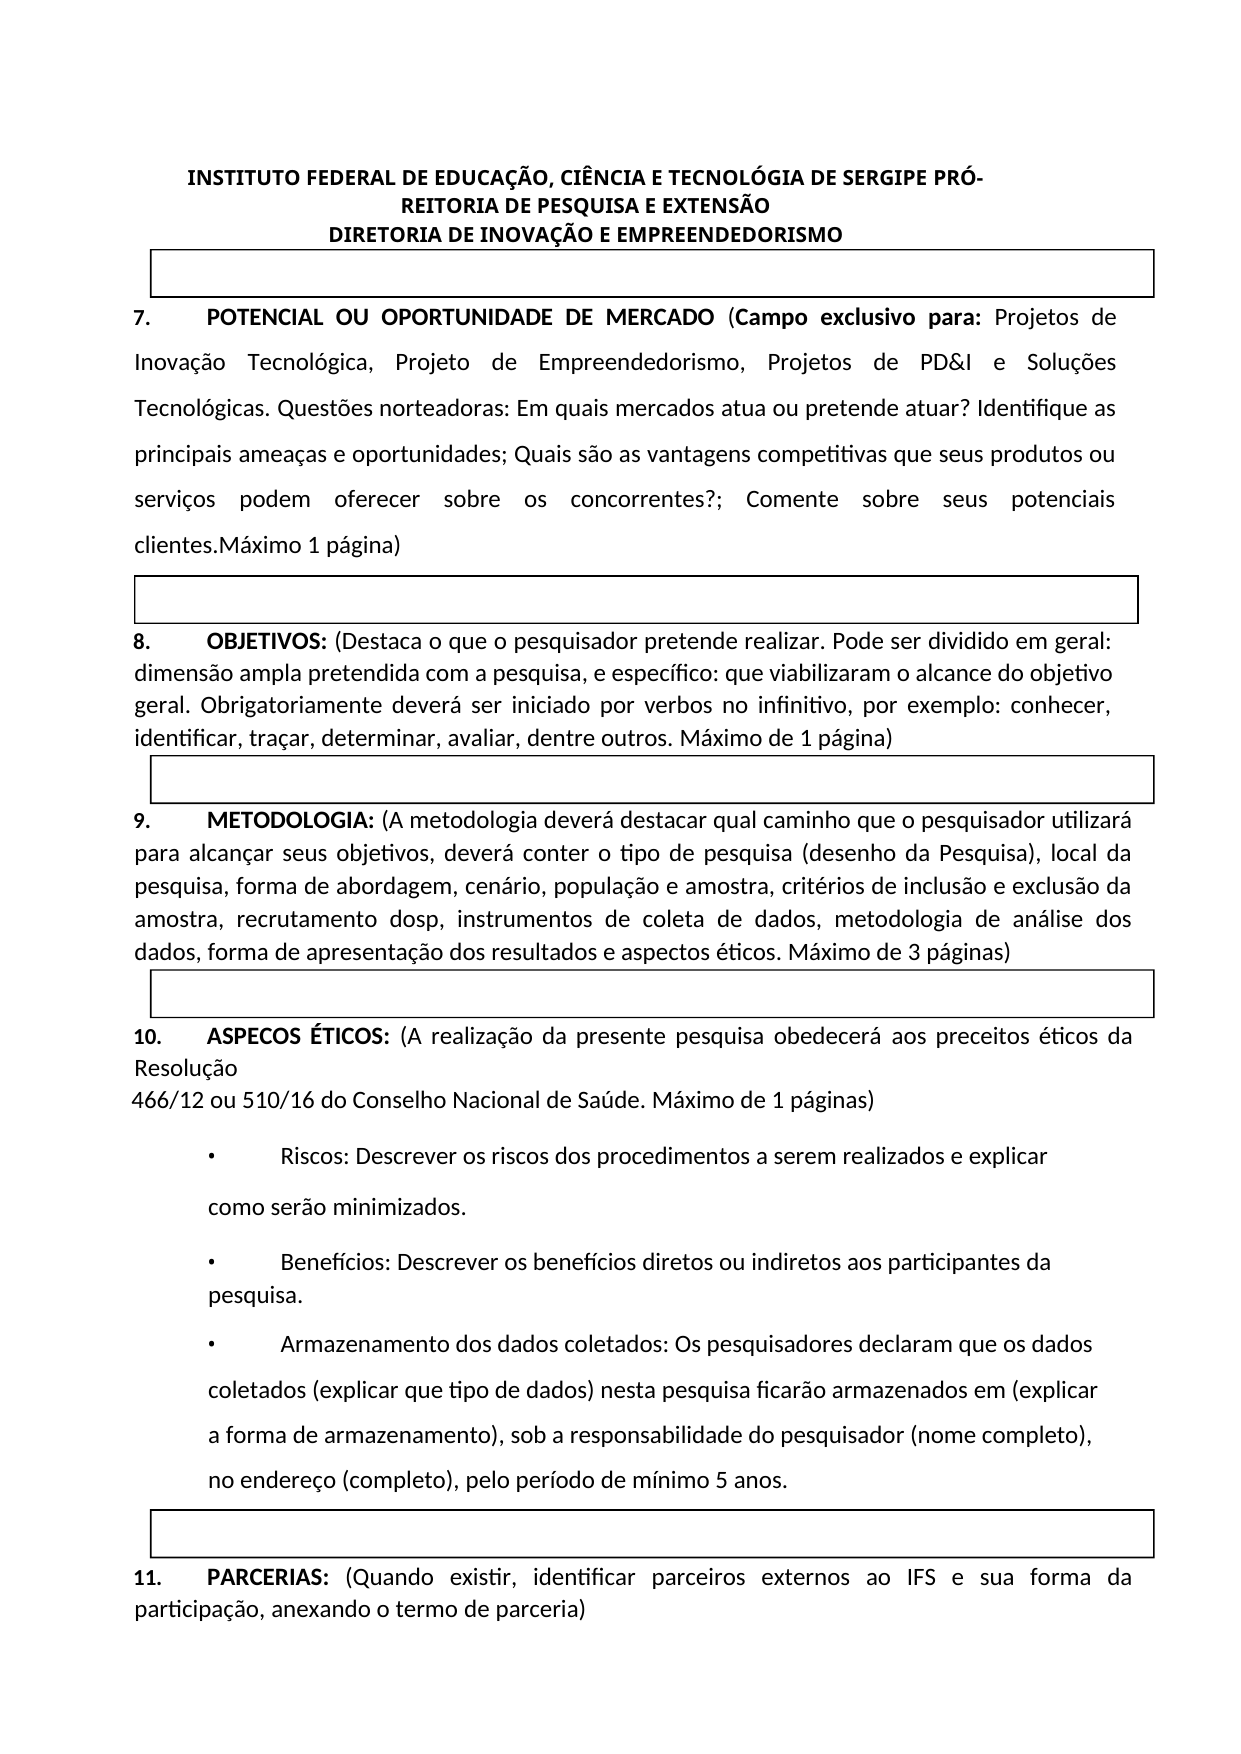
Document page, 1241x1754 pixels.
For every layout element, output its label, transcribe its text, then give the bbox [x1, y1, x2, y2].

text INSTITUTO FEDERAL DE EDUCAÇÃO, CIÊNCIA E TECNOLÓGIA DE SERGIPE PRÓ-REITORIA DE PESQUISA E EXTENSÃO [152, 163, 1018, 220]
list ASPECOS ÉTICOS: (A realização da presente pesquisa obedecerá aos preceitos éticos da Resolução [133, 1020, 1133, 1083]
list Armazenamento dos dados coletados: Os pesquisadores declaram que os dados coletados (explicar que tipo de dados) nesta pesquisa ficarão armazenados em (explicar a forma de armazenamento), sob a responsabilidade do pesquisador (nome completo), no endereço (completo), pelo período de mínimo 5 anos. [207, 1328, 1115, 1494]
list Benefícios: Descrever os benefícios diretos ou indiretos aos participantes da pesquisa. [207, 1246, 1052, 1310]
text 466/12 ou 510/16 do Conselho Nacional de Saúde. Máximo de 1 páginas) [131, 1085, 1165, 1115]
list METODOLOGIA: (A metodologia deverá destacar qual caminho que o pesquisador utilizará para alcançar seus objetivos, deverá conter o tipo de pesquisa (desenho da Pesquisa), local da pesquisa, forma de abordagem, cenário, população e amostra, critérios de inclusão e exclusão da amostra, recrutamento dosp, instrumentos de coleta de dados, metodologia de análise dos dados, forma de apresentação dos resultados e aspectos éticos. Máximo de 3 páginas) [133, 804, 1134, 966]
list Riscos: Descrever os riscos dos procedimentos a serem realizados e explicar como serão minimizados. [207, 1140, 1110, 1222]
text DIRETORIA DE INOVAÇÃO E EMPREENDEDORISMO [152, 220, 1019, 249]
list POTENCIAL OU OPORTUNIDADE DE MERCADO (Campo exclusivo para: Projetos de Inovação Tecnológica, Projeto de Empreendedorismo, Projetos de PD&I e Soluções Tecnológicas. Questões norteadoras: Em quais mercados atua ou pretende atuar? Identifique as principais ameaças e oportunidades; Quais são as vantagens competitivas que seus produtos ou serviços podem oferecer sobre os concorrentes?; Comente sobre seus potenciais clientes.Máximo 1 página) [133, 301, 1117, 560]
list OBJETIVOS: (Destaca o que o pesquisador pretende realizar. Pode ser dividido em geral: dimensão ampla pretendida com a pesquisa, e específico: que viabilizaram o alcance do objetivo geral. Obrigatoriamente deverá ser iniciado por verbos no infinitivo, por exemplo: conhecer, identificar, traçar, determinar, avaliar, dentre outros. Máximo de 1 página) [133, 625, 1113, 752]
list PARCERIAS: (Quando existir, identificar parceiros externos ao IFS e sua forma da participação, anexando o termo de parceria) [133, 1562, 1133, 1623]
